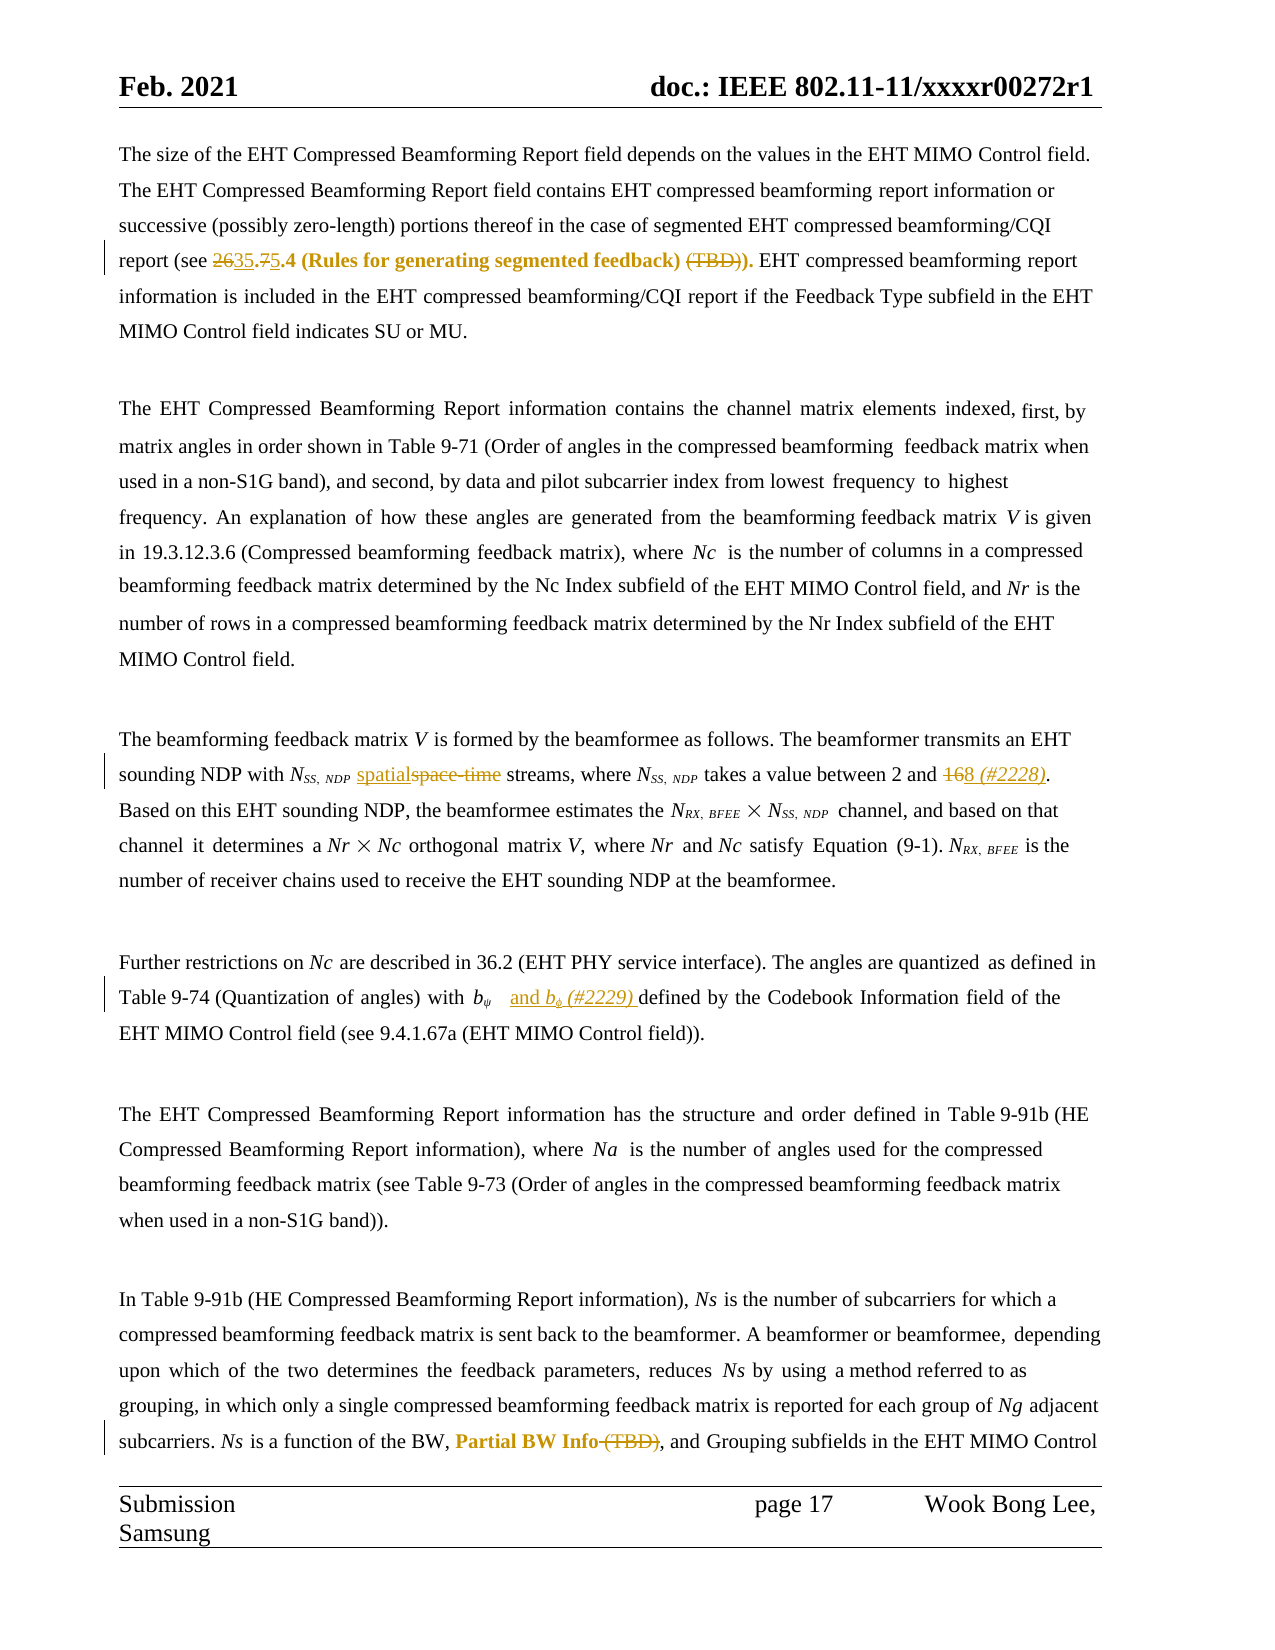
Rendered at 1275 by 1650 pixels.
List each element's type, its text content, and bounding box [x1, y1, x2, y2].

text Further restrictions on Nc are described in 36.2 (EHT PHY service interface). The angles are quantized as defined in Table 9-74 (Quantization of angles) with bψ defined by the Codebook Information field of the EHT MIMO Control field (see 9.4.1.67a (EHT MIMO Control field)). [119, 941, 1102, 1047]
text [119, 1278, 1102, 1455]
text The EHT Compressed Beamforming Report information contains the channel matrix elements indexed, first, by matrix angles in order shown in Table 9-71 (Order of angles in the compressed beamforming feedback matrix when used in a non-S1G band), and second, by data and pilot subcarrier index from lowest frequency to highest frequency. An explanation of how these angles are generated from the beamforming feedback matrix V is given in 19.3.12.3.6 (Compressed beamforming feedback matrix), where Nc is the number of columns in a compressed beamforming feedback matrix determined by the Nc Index subfield of the EHT MIMO Control field, and Nr is the number of rows in a compressed beamforming feedback matrix determined by the Nr Index subfield of the EHT MIMO Control field. [119, 390, 1102, 673]
text The beamforming feedback matrix V is formed by the beamformee as follows. The beamformer transmits an EHT sounding NDP with NSS NDP streams, where NSS NDP takes a value between 2 and . Based on this EHT sounding NDP, the beamformee estimates the NRX BFEE  NSS NDP channel, and based on that channel it determines a Nr  Nc orthogonal matrix V, where Nr and Nc satisfy Equation (9-1). NRX BFEE is the number of receiver chains used to receive the EHT sounding NDP at the beamformee. [119, 718, 1102, 895]
text The size of the EHT Compressed Beamforming Report field depends on the values in the EHT MIMO Control field. The EHT Compressed Beamforming Report field contains EHT compressed beamforming report information or successive (possibly zero-length) portions thereof in the case of segmented EHT compressed beamforming/CQI report (see ..4 (Rules for generating segmented feedback) ). EHT compressed beamforming report information is included in the EHT compressed beamforming/CQI report if the Feedback Type subfield in the EHT MIMO Control field indicates SU or MU. [119, 133, 1102, 346]
text The EHT Compressed Beamforming Report information has the structure and order defined in Table 9-91b (HE Compressed Beamforming Report information), where Na is the number of angles used for the compressed beamforming feedback matrix (see Table 9-73 (Order of angles in the compressed beamforming feedback matrix when used in a non-S1G band)). [119, 1093, 1102, 1234]
